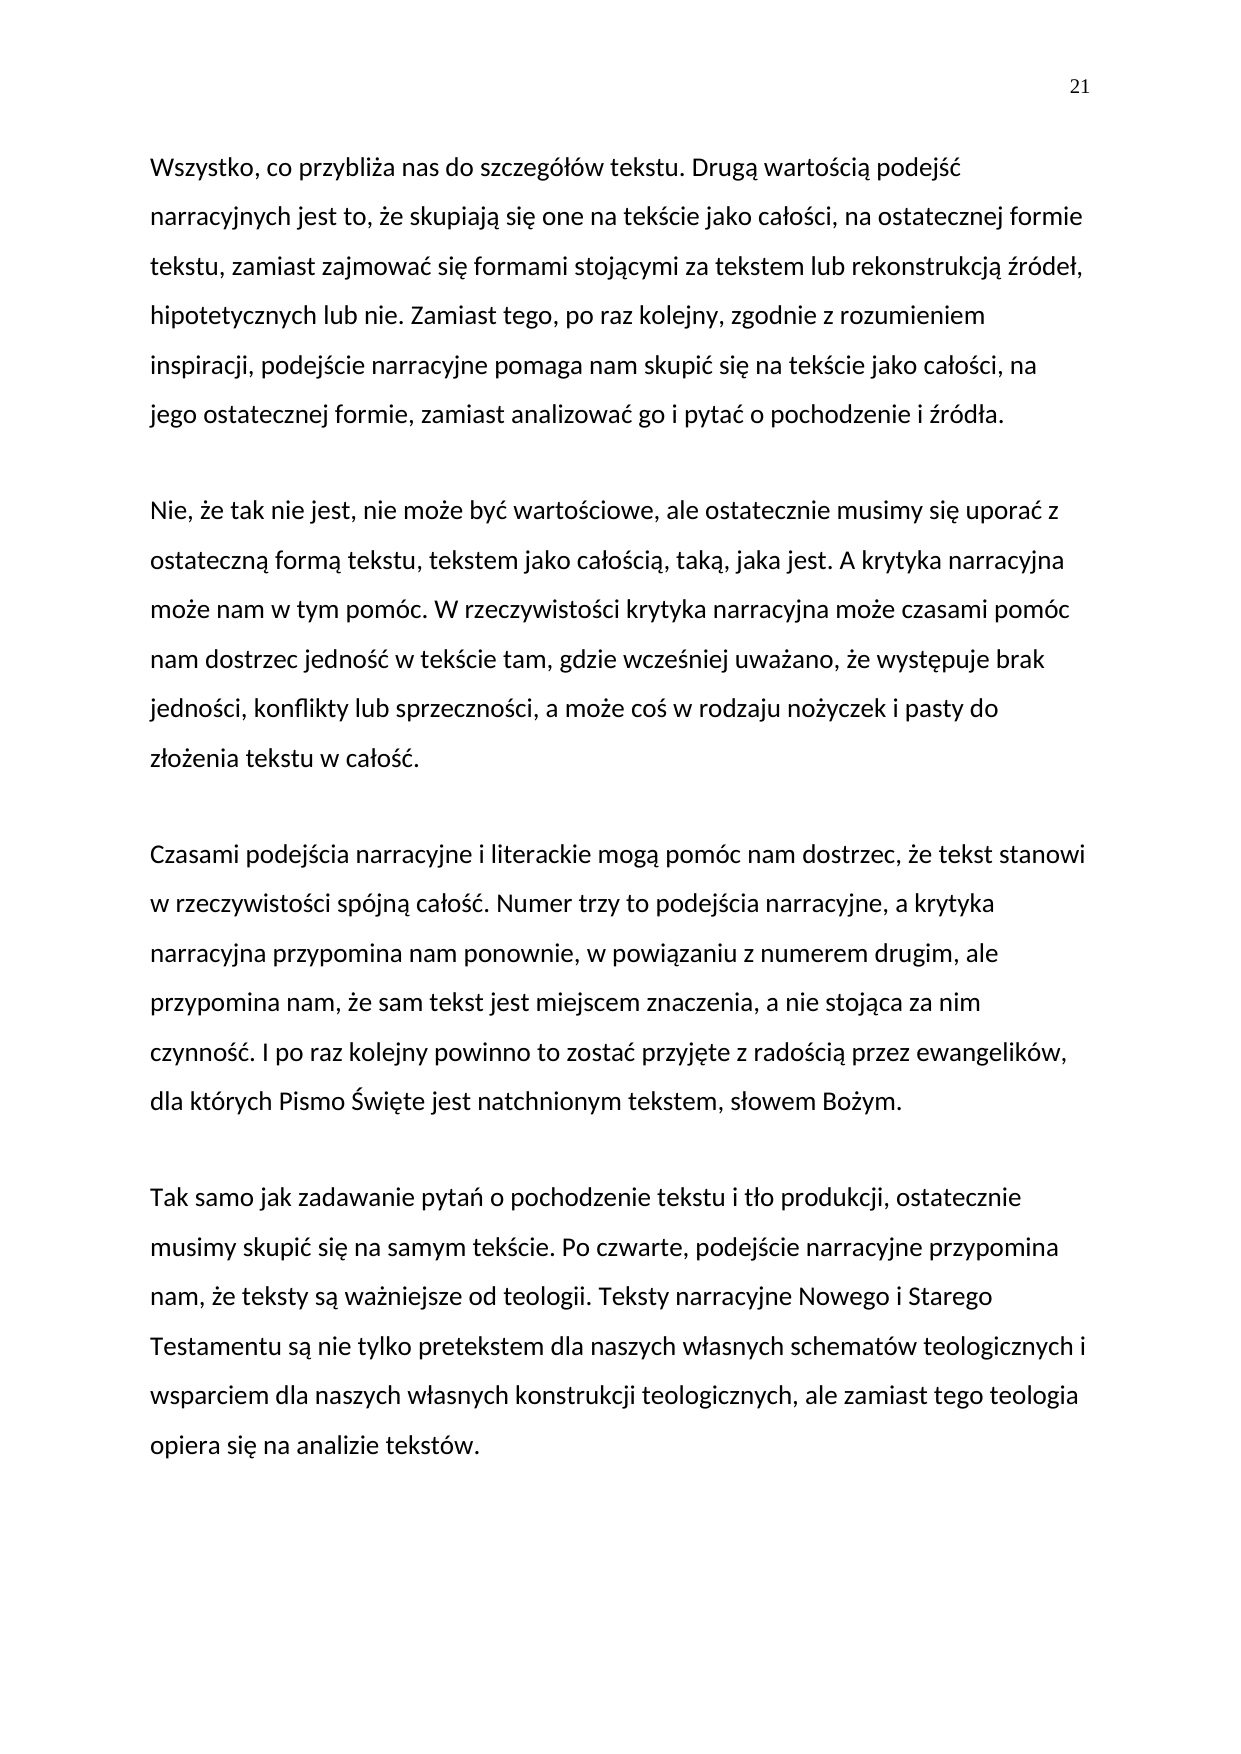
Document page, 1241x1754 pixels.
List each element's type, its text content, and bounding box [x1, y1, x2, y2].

text Wszystko, co przybliża nas do szczegółów tekstu. Drugą wartością podejść narracyjnych jest to, że skupiają się one na tekście jako całości, na ostatecznej formie tekstu, zamiast zajmować się formami stojącymi za tekstem lub rekonstrukcją źródeł, hipotetycznych lub nie. Zamiast tego, po raz kolejny, zgodnie z rozumieniem inspiracji, podejście narracyjne pomaga nam skupić się na tekście jako całości, na jego ostatecznej formie, zamiast analizować go i pytać o pochodzenie i źródła. [150, 150, 1090, 430]
text Tak samo jak zadawanie pytań o pochodzenie tekstu i tło produkcji, ostatecznie musimy skupić się na samym tekście. Po czwarte, podejście narracyjne przypomina nam, że teksty są ważniejsze od teologii. Teksty narracyjne Nowego i Starego Testamentu są nie tylko pretekstem dla naszych własnych schematów teologicznych i wsparciem dla naszych własnych konstrukcji teologicznych, ale zamiast tego teologia opiera się na analizie tekstów. [150, 1181, 1090, 1461]
text Czasami podejścia narracyjne i literackie mogą pomóc nam dostrzec, że tekst stanowi w rzeczywistości spójną całość. Numer trzy to podejścia narracyjne, a krytyka narracyjna przypomina nam ponownie, w powiązaniu z numerem drugim, ale przypomina nam, że sam tekst jest miejscem znaczenia, a nie stojąca za nim czynność. I po raz kolejny powinno to zostać przyjęte z radością przez ewangelików, dla których Pismo Święte jest natchnionym tekstem, słowem Bożym. [150, 837, 1090, 1117]
text Nie, że tak nie jest, nie może być wartościowe, ale ostatecznie musimy się uporać z ostateczną formą tekstu, tekstem jako całością, taką, jaka jest. A krytyka narracyjna może nam w tym pomóc. W rzeczywistości krytyka narracyjna może czasami pomóc nam dostrzec jedność w tekście tam, gdzie wcześniej uważano, że występuje brak jedności, konflikty lub sprzeczności, a może coś w rodzaju nożyczek i pasty do złożenia tekstu w całość. [150, 493, 1090, 774]
